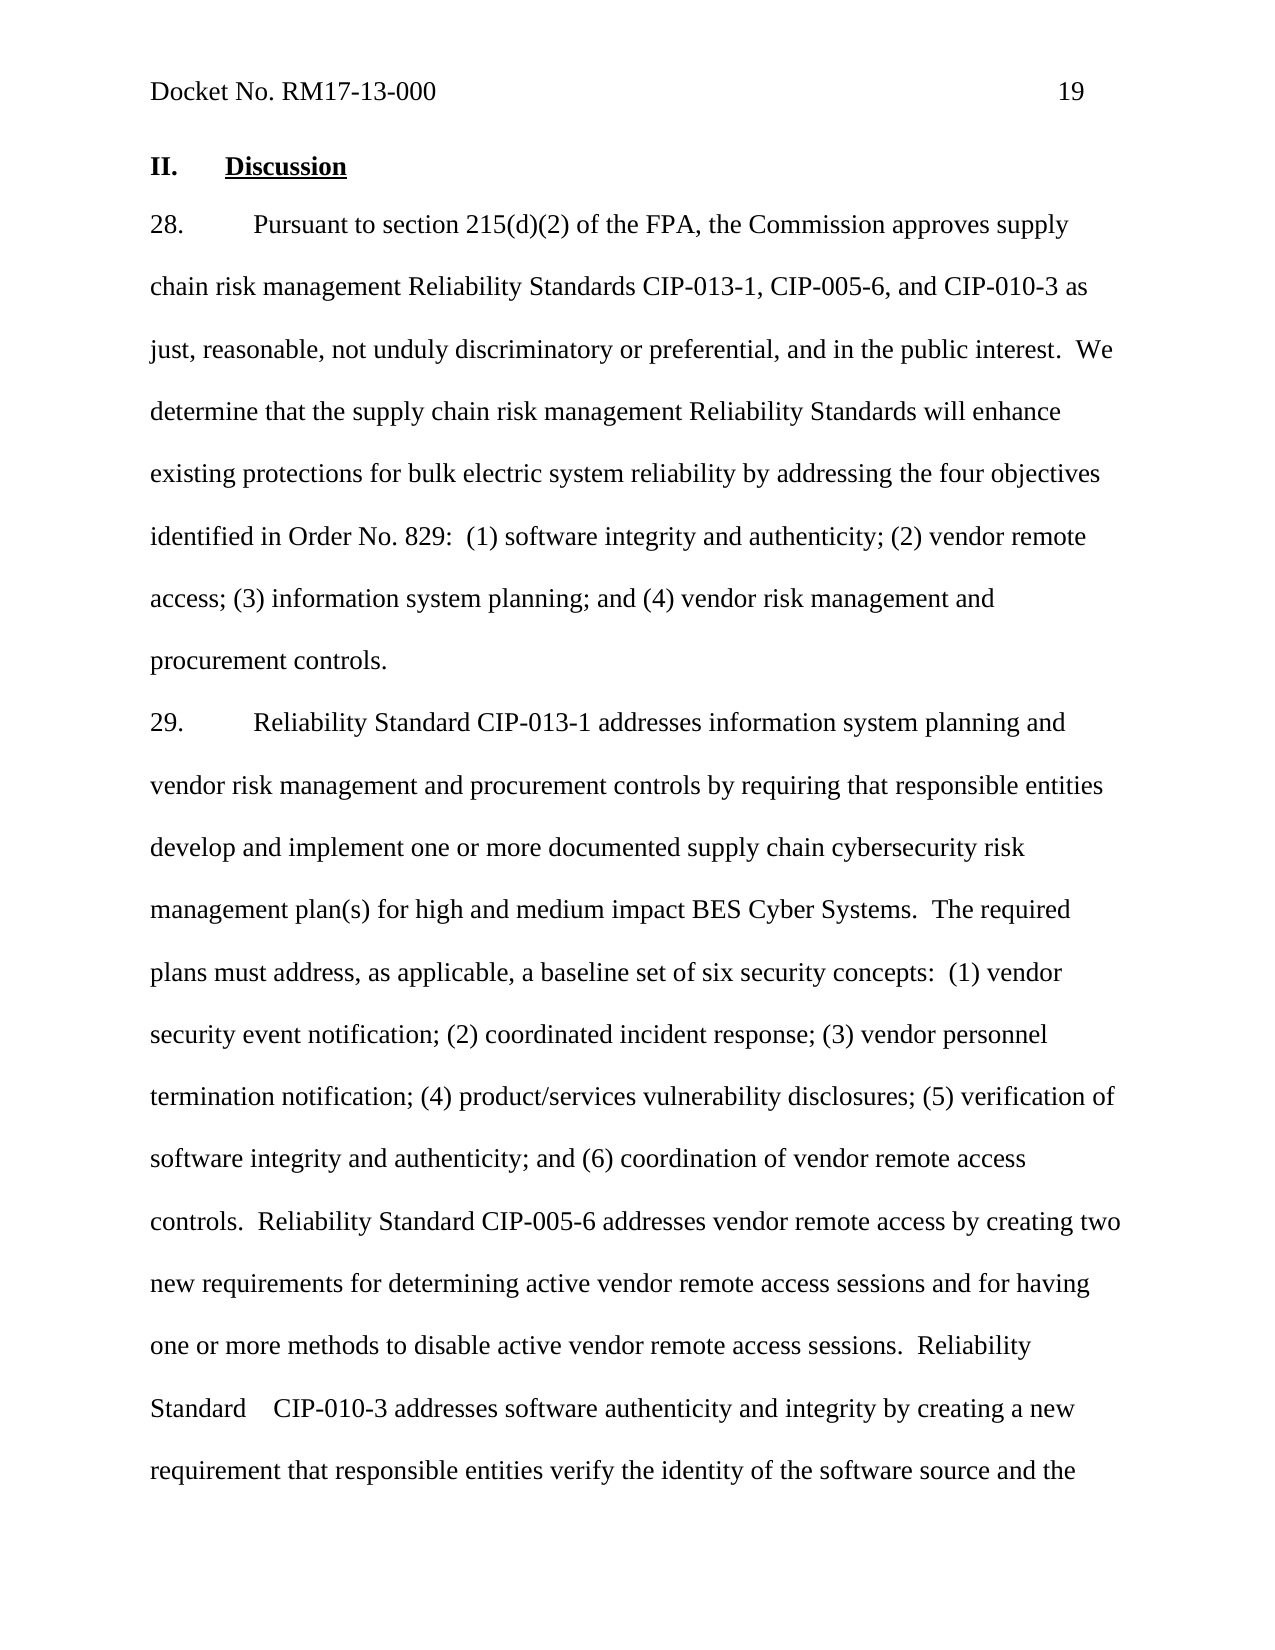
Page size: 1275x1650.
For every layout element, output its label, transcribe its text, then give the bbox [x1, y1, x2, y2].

subtitle Discussion [150, 150, 1125, 181]
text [150, 707, 1125, 1485]
text Pursuant to section 215(d)(2) of the FPA, the Commission approves supply chain risk management Reliability Standards CIP-013-1, CIP-005-6, and CIP-010-3 as just, reasonable, not unduly discriminatory or preferential, and in the public interest. We determine that the supply chain risk management Reliability Standards will enhance existing protections for bulk electric system reliability by addressing the four objectives identified in Order No. 829: (1) software integrity and authenticity; (2) vendor remote access; (3) information system planning; and (4) vendor risk management and procurement controls. [150, 208, 1125, 675]
